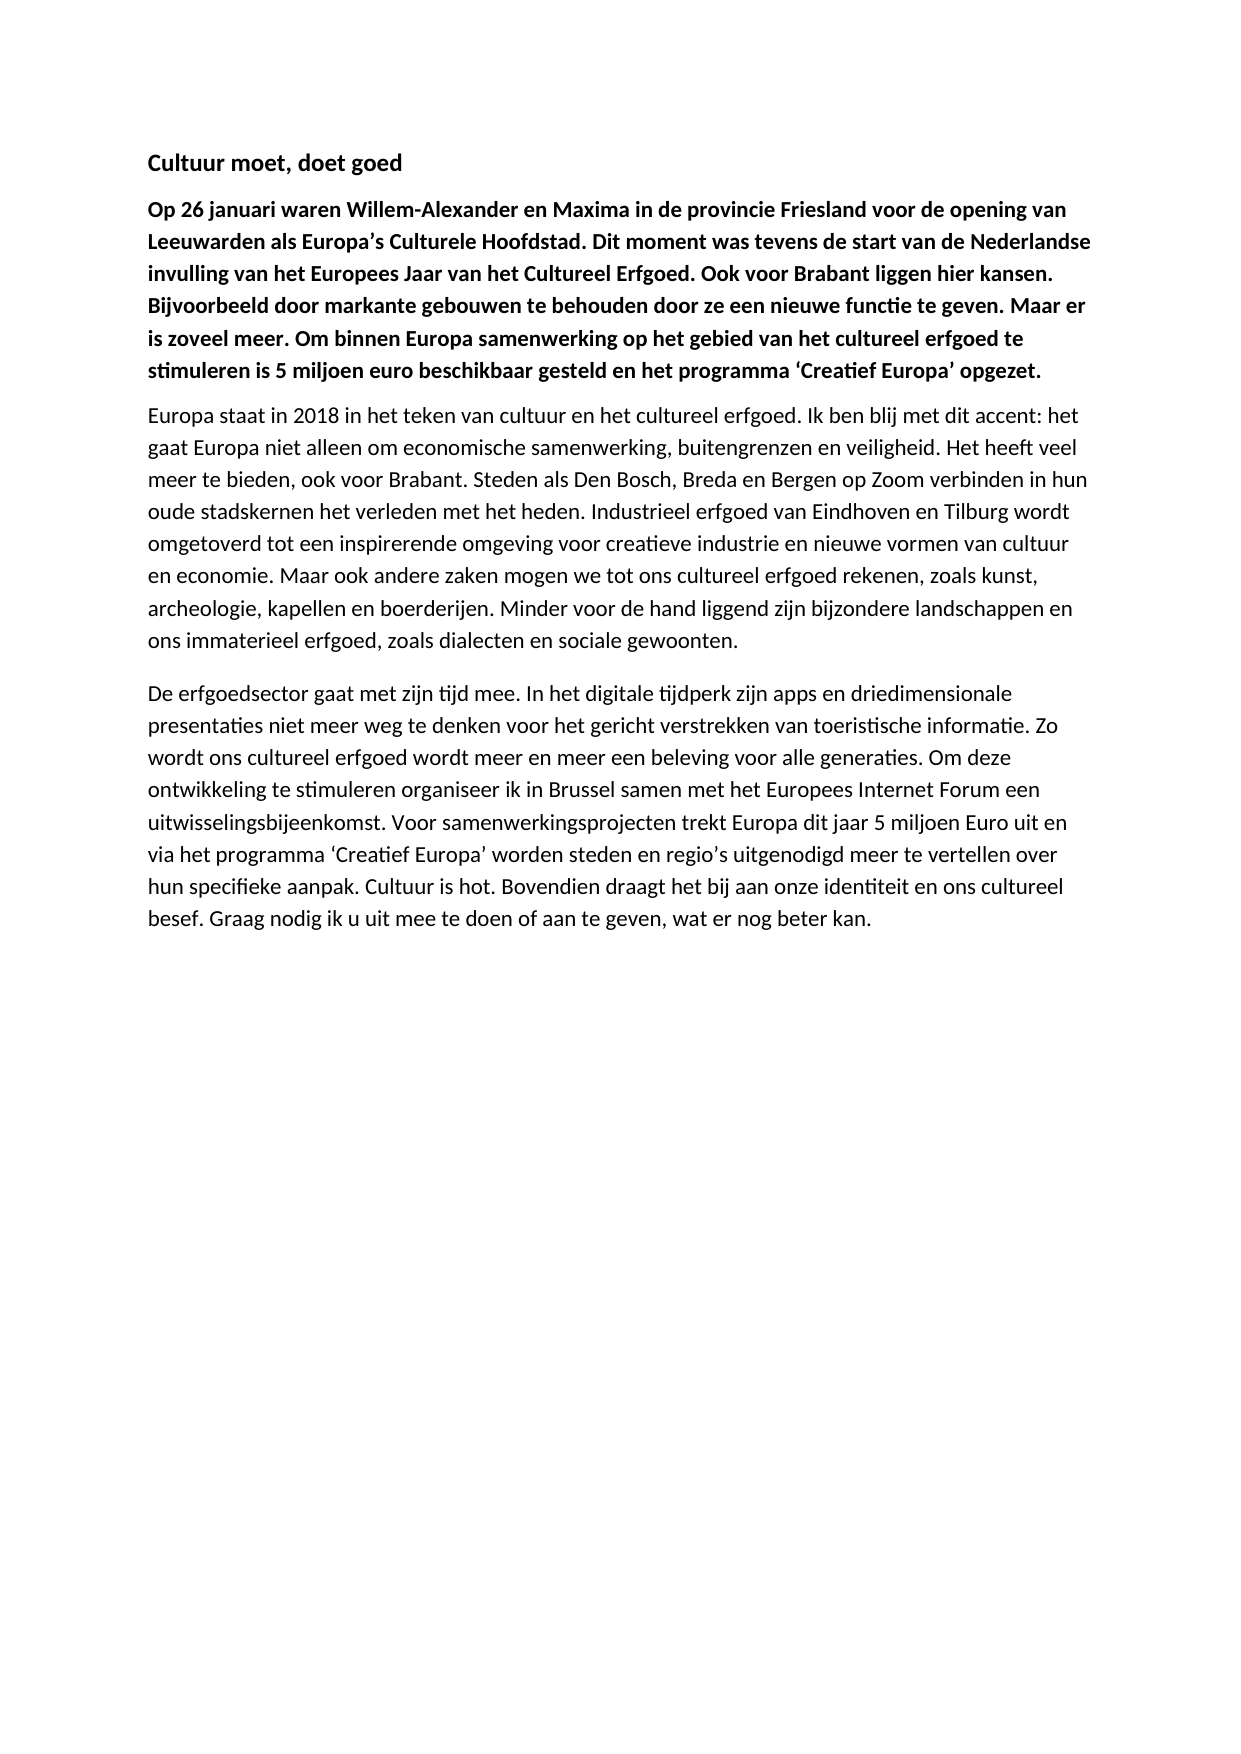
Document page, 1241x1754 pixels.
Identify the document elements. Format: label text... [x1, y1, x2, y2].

text Op 26 januari waren Willem-Alexander en Maxima in de provincie Friesland voor de opening van Leeuwarden als Europa’s Culturele Hoofdstad. Dit moment was tevens de start van de Nederlandse invulling van het Europees Jaar van het Cultureel Erfgoed. Ook voor Brabant liggen hier kansen. Bijvoorbeeld door markante gebouwen te behouden door ze een nieuwe functie te geven. Maar er is zoveel meer. Om binnen Europa samenwerking op het gebied van het cultureel erfgoed te stimuleren is 5 miljoen euro beschikbaar gesteld en het programma ‘Creatief Europa’ opgezet. [148, 195, 1093, 384]
text Cultuur moet, doet goed [148, 148, 1093, 178]
text Europa staat in 2018 in het teken van cultuur en het cultureel erfgoed. Ik ben blij met dit accent: het gaat Europa niet alleen om economische samenwerking, buitengrenzen en veiligheid. Het heeft veel meer te bieden, ook voor Brabant. Steden als Den Bosch, Breda en Bergen op Zoom verbinden in hun oude stadskernen het verleden met het heden. Industrieel erfgoed van Eindhoven en Tilburg wordt omgetoverd tot een inspirerende omgeving voor creatieve industrie en nieuwe vormen van cultuur en economie. Maar ook andere zaken mogen we tot ons cultureel erfgoed rekenen, zoals kunst, archeologie, kapellen en boerderijen. Minder voor de hand liggend zijn bijzondere landschappen en ons immaterieel erfgoed, zoals dialecten en sociale gewoonten. [148, 401, 1093, 654]
text De erfgoedsector gaat met zijn tijd mee. In het digitale tijdperk zijn apps en driedimensionale presentaties niet meer weg te denken voor het gericht verstrekken van toeristische informatie. Zo wordt ons cultureel erfgoed wordt meer en meer een beleving voor alle generaties. Om deze ontwikkeling te stimuleren organiseer ik in Brussel samen met het Europees Internet Forum een uitwisselingsbijeenkomst. Voor samenwerkingsprojecten trekt Europa dit jaar 5 miljoen Euro uit en via het programma ‘Creatief Europa’ worden steden en regio’s uitgenodigd meer te vertellen over hun specifieke aanpak. Cultuur is hot. Bovendien draagt het bij aan onze identiteit en ons cultureel besef. Graag nodig ik u uit mee te doen of aan te geven, wat er nog beter kan. [148, 679, 1093, 932]
